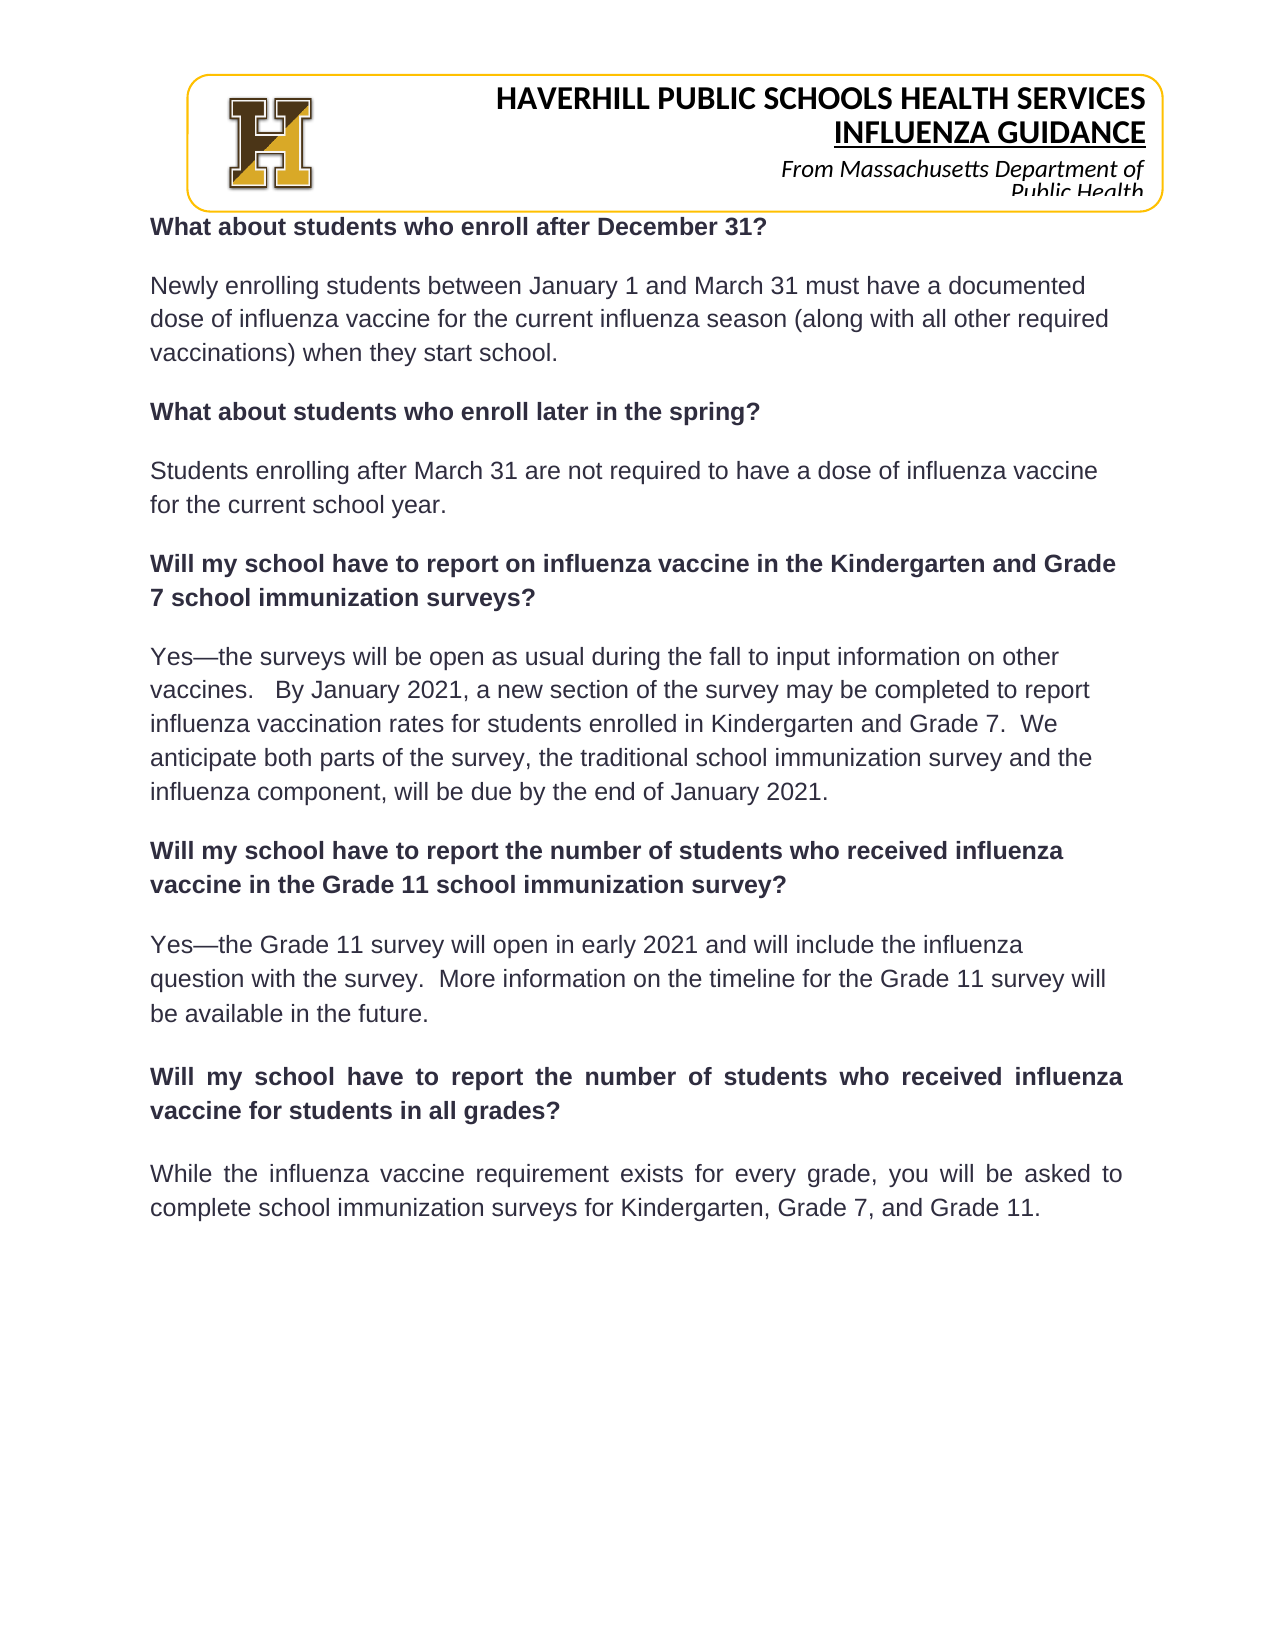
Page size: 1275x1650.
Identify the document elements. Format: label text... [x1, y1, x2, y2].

text Will my school have to report the number of students who received influenza vaccine in the Grade 11 school immunization survey? [150, 836, 1125, 899]
text While the influenza vaccine requirement exists for every grade, you will be asked to complete school immunization surveys for Kindergarten, Grade 7, and Grade 11. [150, 1159, 1125, 1222]
text What about students who enroll later in the spring? [150, 397, 1125, 426]
text Yes—the Grade 11 survey will open in early 2021 and will include the influenza question with the survey. More information on the timeline for the Grade 11 survey will be available in the future. [150, 930, 1125, 1027]
text Will my school have to report on influenza vaccine in the Kindergarten and Grade 7 school immunization surveys? [150, 549, 1125, 611]
text Yes—the surveys will be open as usual during the fall to input information on other vaccines. By January 2021, a new section of the survey may be completed to report influenza vaccination rates for students enrolled in Kindergarten and Grade 7. We anticipate both parts of the survey, the traditional school immunization survey and the influenza component, will be due by the end of January 2021. [150, 641, 1125, 806]
text Newly enrolling students between January 1 and March 31 must have a documented dose of influenza vaccine for the current influenza season (along with all other required vaccinations) when they start school. [150, 271, 1125, 367]
text Will my school have to report the number of students who received influenza vaccine for students in all grades? [150, 1062, 1125, 1125]
text What about students who enroll after December 31? [150, 212, 1125, 241]
text Students enrolling after March 31 are not required to have a dose of influenza vaccine for the current school year. [150, 456, 1125, 519]
picture [207, 78, 334, 208]
